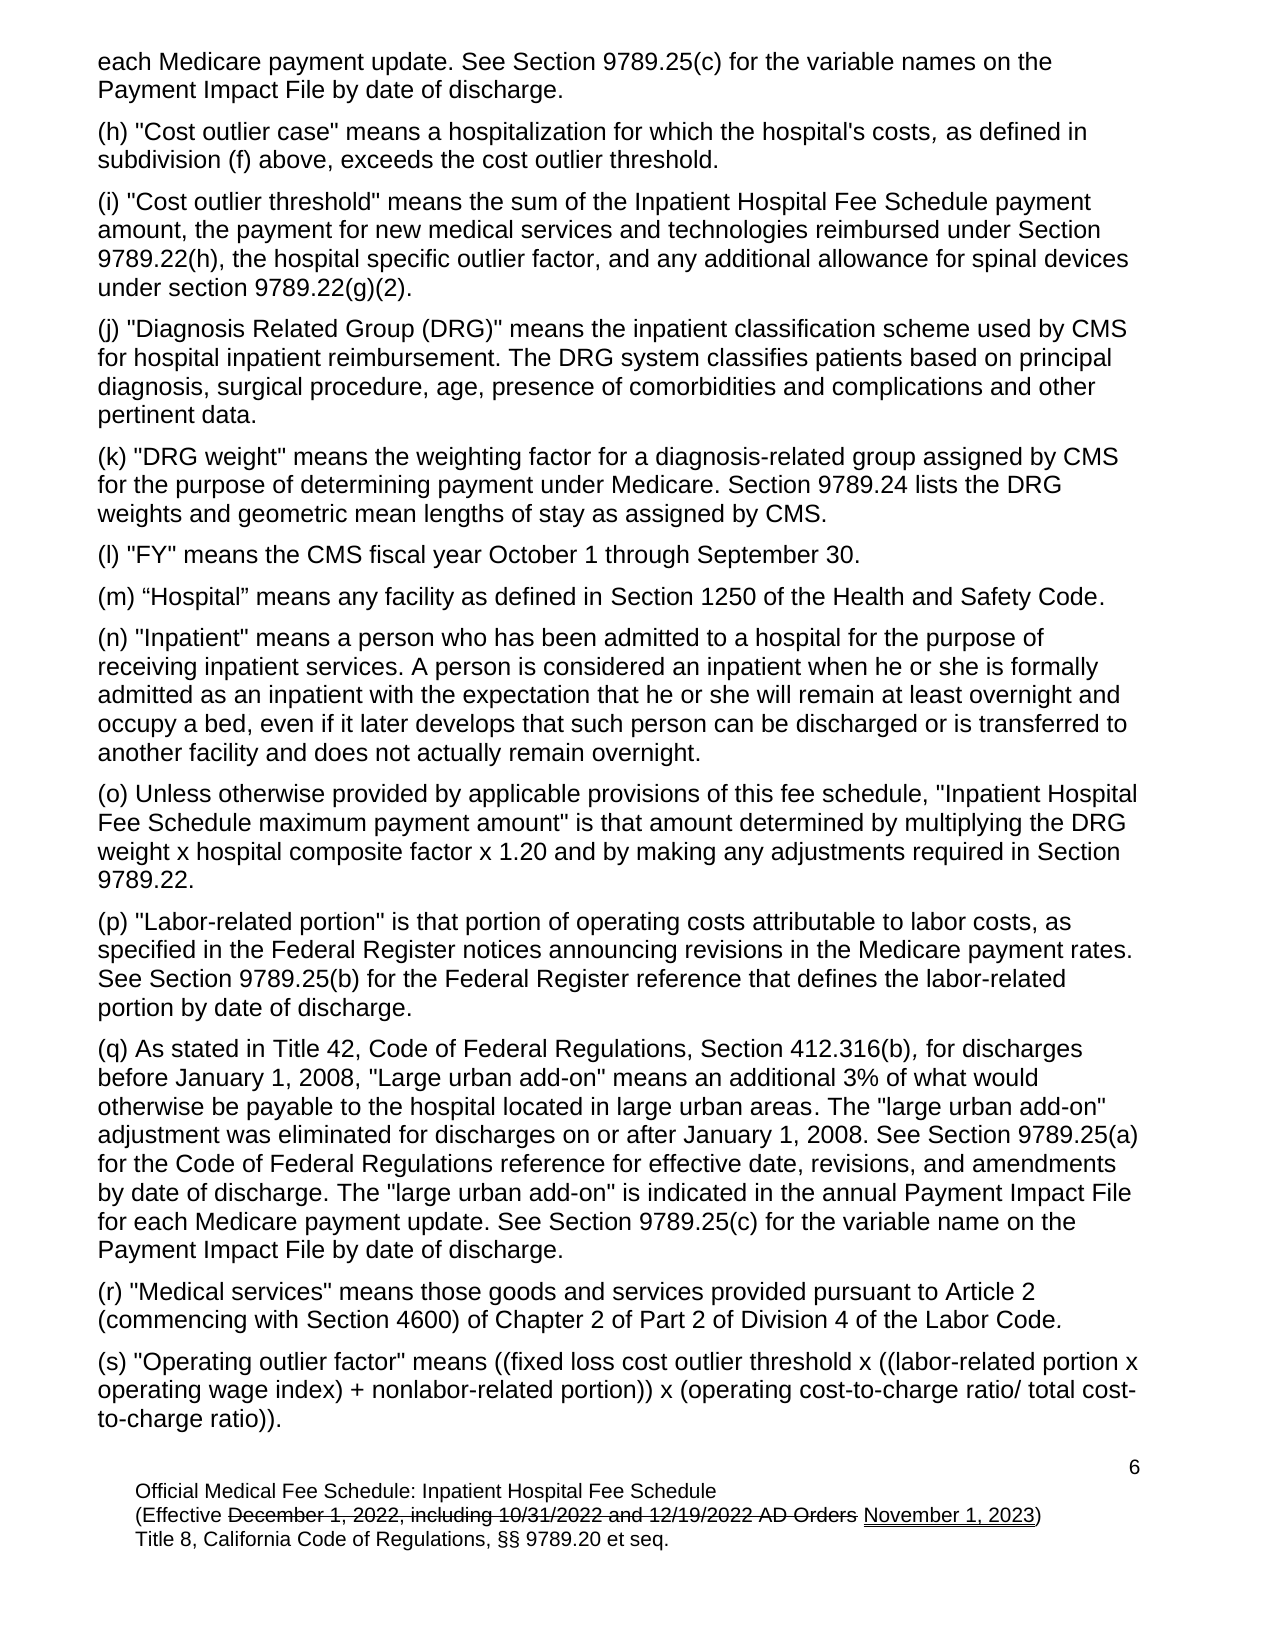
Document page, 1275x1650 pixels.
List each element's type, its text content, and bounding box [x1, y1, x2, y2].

text (s) "Operating outlier factor" means ((fixed loss cost outlier threshold x ((labor-related portion x operating wage index) + nonlabor-related portion)) x (operating cost-to-charge ratio/ total cost-to-charge ratio)). [97, 1346, 1140, 1433]
text (r) "Medical services" means those goods and services provided pursuant to Article 2 (commencing with Section 4600) of Chapter 2 of Part 2 of Division 4 of the Labor Code. [97, 1276, 1140, 1334]
text (n) "Inpatient" means a person who has been admitted to a hospital for the purpose of receiving inpatient services. A person is considered an inpatient when he or she is formally admitted as an inpatient with the expectation that he or she will remain at least overnight and occupy a bed, even if it later develops that such person can be discharged or is transferred to another facility and does not actually remain overnight. [97, 623, 1140, 766]
text (h) "Cost outlier case" means a hospitalization for which the hospital's costs, as defined in subdivision (f) above, exceeds the cost outlier threshold. [97, 116, 1140, 174]
text (j) "Diagnosis Related Group (DRG)" means the inpatient classification scheme used by CMS for hospital inpatient reimbursement. The DRG system classifies patients based on principal diagnosis, surgical procedure, age, presence of comorbidities and complications and other pertinent data. [97, 314, 1140, 429]
text (p) "Labor-related portion" is that portion of operating costs attributable to labor costs, as specified in the Federal Register notices announcing revisions in the Medicare payment rates. See Section 9789.25(b) for the Federal Register reference that defines the labor-related portion by date of discharge. [97, 906, 1140, 1021]
text (q) As stated in Title 42, Code of Federal Regulations, Section 412.316(b), for discharges before January 1, 2008, "Large urban add-on" means an additional 3% of what would otherwise be payable to the hospital located in large urban areas. The "large urban add-on" adjustment was eliminated for discharges on or after January 1, 2008. See Section 9789.25(a) for the Code of Federal Regulations reference for effective date, revisions, and amendments by date of discharge. The "large urban add-on" is indicated in the annual Payment Impact File for each Medicare payment update. See Section 9789.25(c) for the variable name on the Payment Impact File by date of discharge. [97, 1034, 1140, 1264]
text (l) "FY" means the CMS fiscal year October 1 through September 30. [97, 540, 1140, 569]
text (m) “Hospital” means any facility as defined in Section 1250 of the Health and Safety Code. [97, 581, 1140, 610]
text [97, 46, 1140, 104]
text (k) "DRG weight" means the weighting factor for a diagnosis-related group assigned by CMS for the purpose of determining payment under Medicare. Section 9789.24 lists the DRG weights and geometric mean lengths of stay as assigned by CMS. [97, 441, 1140, 528]
text (o) Unless otherwise provided by applicable provisions of this fee schedule, "Inpatient Hospital Fee Schedule maximum payment amount" is that amount determined by multiplying the DRG weight x hospital composite factor x 1.20 and by making any adjustments required in Section 9789.22. [97, 779, 1140, 894]
text (i) "Cost outlier threshold" means the sum of the Inpatient Hospital Fee Schedule payment amount, the payment for new medical services and technologies reimbursed under Section 9789.22(h), the hospital specific outlier factor, and any additional allowance for spinal devices under section 9789.22(g)(2). [97, 186, 1140, 301]
